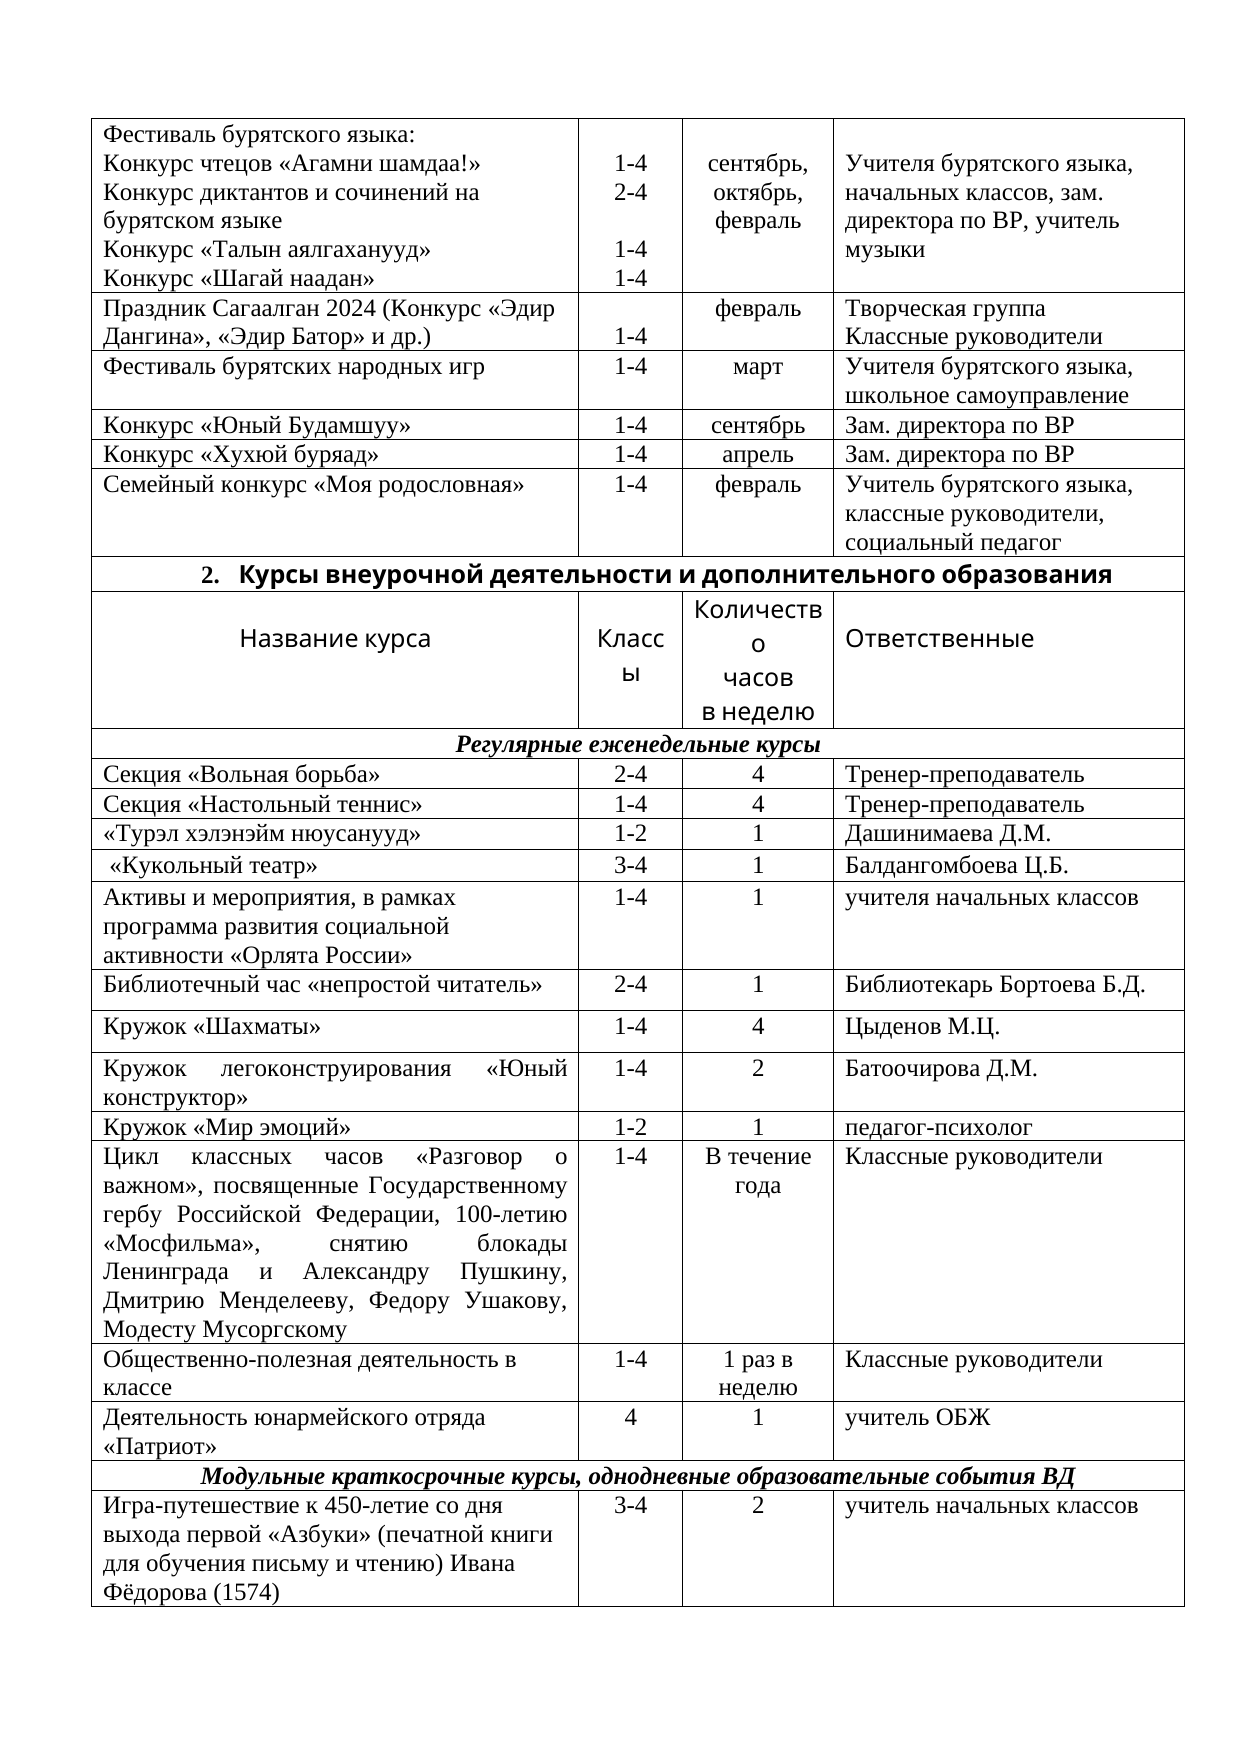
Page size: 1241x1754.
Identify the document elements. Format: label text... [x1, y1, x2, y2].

table_cell Балдангомбоева Ц.Б. [834, 850, 1184, 881]
table_cell Кружок легоконструирования «Юный конструктор» [92, 1053, 578, 1111]
table_cell Активы и мероприятия, в рамках программа развития социальной активности «Орлята России» [92, 882, 578, 968]
table_cell Творческая группа Классные руководители [834, 293, 1184, 350]
table_cell 1-4 [579, 882, 682, 968]
table_cell Кружок «Мир эмоций» [92, 1112, 578, 1140]
table_cell Учитель бурятского языка, классные руководители, социальный педагог [834, 469, 1184, 556]
table_cell Секция «Вольная борьба» [92, 759, 578, 788]
table_cell февраль [683, 469, 833, 556]
table_cell 1-2 [579, 819, 682, 849]
table_cell 1 [683, 850, 833, 881]
table_cell учитель ОБЖ [834, 1402, 1184, 1460]
table_cell Игра-путешествие к 450-летие со дня выхода первой «Азбуки» (печатной книги для обучения письму и чтению) Ивана Фёдорова (1574) [92, 1491, 578, 1606]
table_cell 1-4 2-4 1-4 1-4 [579, 119, 682, 292]
table_cell В течение года [683, 1141, 833, 1343]
table_cell Учителя бурятского языка, школьное самоуправление [834, 351, 1184, 409]
table_cell 1-2 [579, 1112, 682, 1140]
table_cell 1-4 [579, 351, 682, 409]
table_cell Библиотекарь Бортоева Б.Д. [834, 970, 1184, 1010]
table_cell 2 [683, 1491, 833, 1606]
table_cell Конкурс «Хухюй буряад» [92, 440, 578, 468]
table_cell февраль [683, 293, 833, 350]
table_cell апрель [683, 440, 833, 468]
table_cell 4 [683, 1011, 833, 1052]
table_cell Батоочирова Д.М. [834, 1053, 1184, 1111]
table_cell 3-4 [579, 850, 682, 881]
table_cell 1 [683, 882, 833, 968]
table_cell 1-4 [579, 440, 682, 468]
table_cell Цыденов М.Ц. [834, 1011, 1184, 1052]
table_cell 4 [579, 1402, 682, 1460]
table_cell 1-4 [579, 469, 682, 556]
table_cell 1 раз в неделю [683, 1344, 833, 1401]
table_cell Тренер-преподаватель [834, 789, 1184, 817]
table_cell «Турэл хэлэнэйм нюусанууд» [92, 819, 578, 849]
table_cell «Кукольный театр» [92, 850, 578, 881]
table_cell 1 [683, 1112, 833, 1140]
table_cell Классы [579, 592, 682, 728]
table_cell педагог-психолог [834, 1112, 1184, 1140]
table_cell 4 [683, 789, 833, 817]
table_cell Цикл классных часов «Разговор о важном», посвященные Государственному гербу Российской Федерации, 100-летию «Мосфильма», снятию блокады Ленинграда и Александру Пушкину, Дмитрию Менделееву, Федору Ушакову, Модесту Мусоргскому [92, 1141, 578, 1343]
table_cell 2-4 [579, 759, 682, 788]
table_cell сентябрь [683, 410, 833, 438]
table_cell Классные руководители [834, 1344, 1184, 1401]
table_cell 1-4 [579, 789, 682, 817]
table_cell Курсы внеурочной деятельности и дополнительного образования [92, 557, 1184, 591]
table_cell Классные руководители [834, 1141, 1184, 1343]
table_cell 1 [683, 819, 833, 849]
table_cell Количество часов в неделю [683, 592, 833, 728]
table_cell Общественно-полезная деятельность в классе [92, 1344, 578, 1401]
table_cell Фестиваль бурятских народных игр [92, 351, 578, 409]
table_cell 2 [683, 1053, 833, 1111]
table_cell 1-4 [579, 410, 682, 438]
table_cell 1-4 [579, 293, 682, 350]
table_cell учителя начальных классов [834, 882, 1184, 968]
table_cell 4 [683, 759, 833, 788]
table_cell март [683, 351, 833, 409]
table_cell учитель начальных классов [834, 1491, 1184, 1606]
table_cell 2-4 [579, 970, 682, 1010]
table_cell Регулярные еженедельные курсы [92, 729, 1184, 758]
table_cell Модульные краткосрочные курсы, однодневные образовательные события ВД [92, 1461, 1184, 1489]
table_cell Дашинимаева Д.М. [834, 819, 1184, 849]
table_cell 1-4 [579, 1344, 682, 1401]
table_cell Конкурс «Юный Будамшуу» [92, 410, 578, 438]
table_cell Учителя бурятского языка, начальных классов, зам. директора по ВР, учитель музыки [834, 119, 1184, 292]
table_cell 1 [683, 970, 833, 1010]
table_cell Семейный конкурс «Моя родословная» [92, 469, 578, 556]
table_cell Библиотечный час «непростой читатель» [92, 970, 578, 1010]
table_cell Фестиваль бурятского языка: Конкурс чтецов «Агамни шамдаа!» Конкурс диктантов и сочинений на бурятском языке Конкурс «Талын аялгаханууд» Конкурс «Шагай наадан» [92, 119, 578, 292]
table_cell Кружок «Шахматы» [92, 1011, 578, 1052]
table_cell 3-4 [579, 1491, 682, 1606]
table_cell Деятельность юнармейского отряда «Патриот» [92, 1402, 578, 1460]
table_cell 1 [683, 1402, 833, 1460]
table_cell Зам. директора по ВР [834, 440, 1184, 468]
table_cell 1-4 [579, 1053, 682, 1111]
table_cell сентябрь, октябрь, февраль [683, 119, 833, 292]
table_cell Ответственные [834, 592, 1184, 728]
table_cell 1-4 [579, 1141, 682, 1343]
table_cell 1-4 [579, 1011, 682, 1052]
table_cell Тренер-преподаватель [834, 759, 1184, 788]
table_cell Название курса [92, 592, 578, 728]
table_cell Зам. директора по ВР [834, 410, 1184, 438]
table_cell Праздник Сагаалган 2024 (Конкурс «Эдир Дангина», «Эдир Батор» и др.) [92, 293, 578, 350]
table_cell Секция «Настольный теннис» [92, 789, 578, 817]
